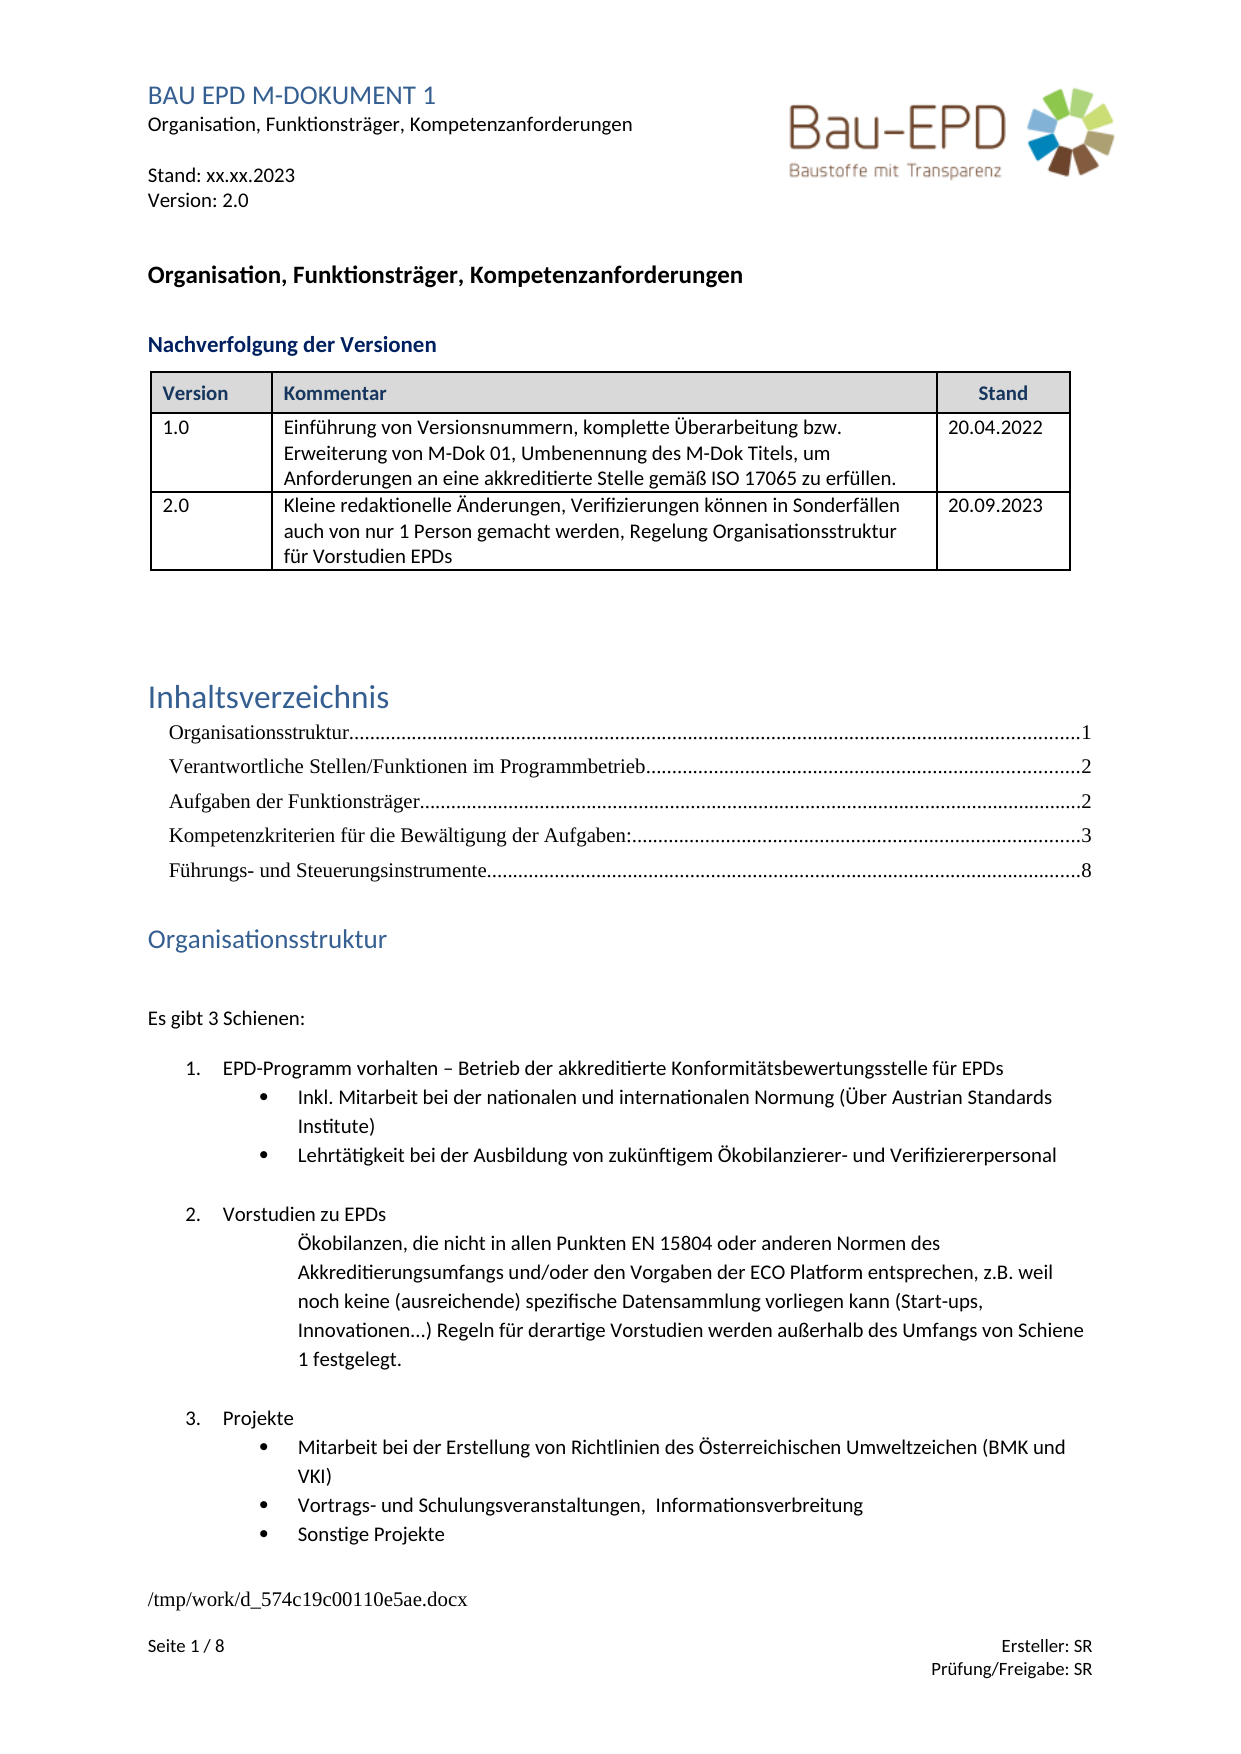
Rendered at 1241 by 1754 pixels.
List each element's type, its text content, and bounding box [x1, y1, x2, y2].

list Sonstige Projekte [260, 1522, 1093, 1547]
list Ökobilanzen, die nicht in allen Punkten EN 15804 oder anderen Normen des Akkreditierungsumfangs und/oder den Vorgaben der ECO Platform entsprechen, z.B. weil noch keine (ausreichende) spezifische Datensammlung vorliegen kann (Start-ups, Innovationen...) Regeln für derartige Vorstudien werden außerhalb des Umfangs von Schiene 1 festgelegt. [298, 1230, 1093, 1372]
text Nachverfolgung der Versionen [148, 330, 1093, 358]
list EPD-Programm vorhalten – Betrieb der akkreditierte Konformitätsbewertungsstelle für EPDs [185, 1055, 1093, 1080]
table_cell Einführung von Versionsnummern, komplette Überarbeitung bzw. Erweiterung von M-Dok 01, Umbenennung des M-Dok Titels, um Anforderungen an eine akkreditierte Stelle gemäß ISO 17065 zu erfüllen. [273, 414, 936, 491]
table_header Version [152, 373, 271, 412]
list Mitarbeit bei der Erstellung von Richtlinien des Österreichischen Umweltzeichen (BMK und VKI) [260, 1434, 1093, 1489]
table_cell 20.04.2022 [938, 414, 1069, 491]
table_cell Kleine redaktionelle Änderungen, Verifizierungen können in Sonderfällen auch von nur 1 Person gemacht werden, Regelung Organisationsstruktur für Vorstudien EPDs [273, 493, 936, 569]
table_cell 20.09.2023 [938, 493, 1069, 569]
table_header Kommentar [273, 373, 936, 412]
list Inkl. Mitarbeit bei der nationalen und internationalen Normung (Über Austrian Standards Institute) [260, 1084, 1093, 1139]
table_header Stand [938, 373, 1069, 412]
text Es gibt 3 Schienen: [148, 1005, 1093, 1030]
list Projekte [185, 1405, 1093, 1430]
list Vorstudien zu EPDs [185, 1201, 1093, 1226]
table_cell 1.0 [152, 414, 271, 491]
subtitle Organisationsstruktur [148, 922, 1093, 955]
table_cell 2.0 [152, 493, 271, 569]
list Vortrags- und Schulungsveranstaltungen, Informationsverbreitung [260, 1492, 1093, 1518]
text Organisation, Funktionsträger, Kompetenzanforderungen [148, 259, 1093, 290]
picture [775, 82, 1130, 193]
list Lehrtätigkeit bei der Ausbildung von zukünftigem Ökobilanzierer- und Verifiziererpersonal [260, 1142, 1093, 1168]
